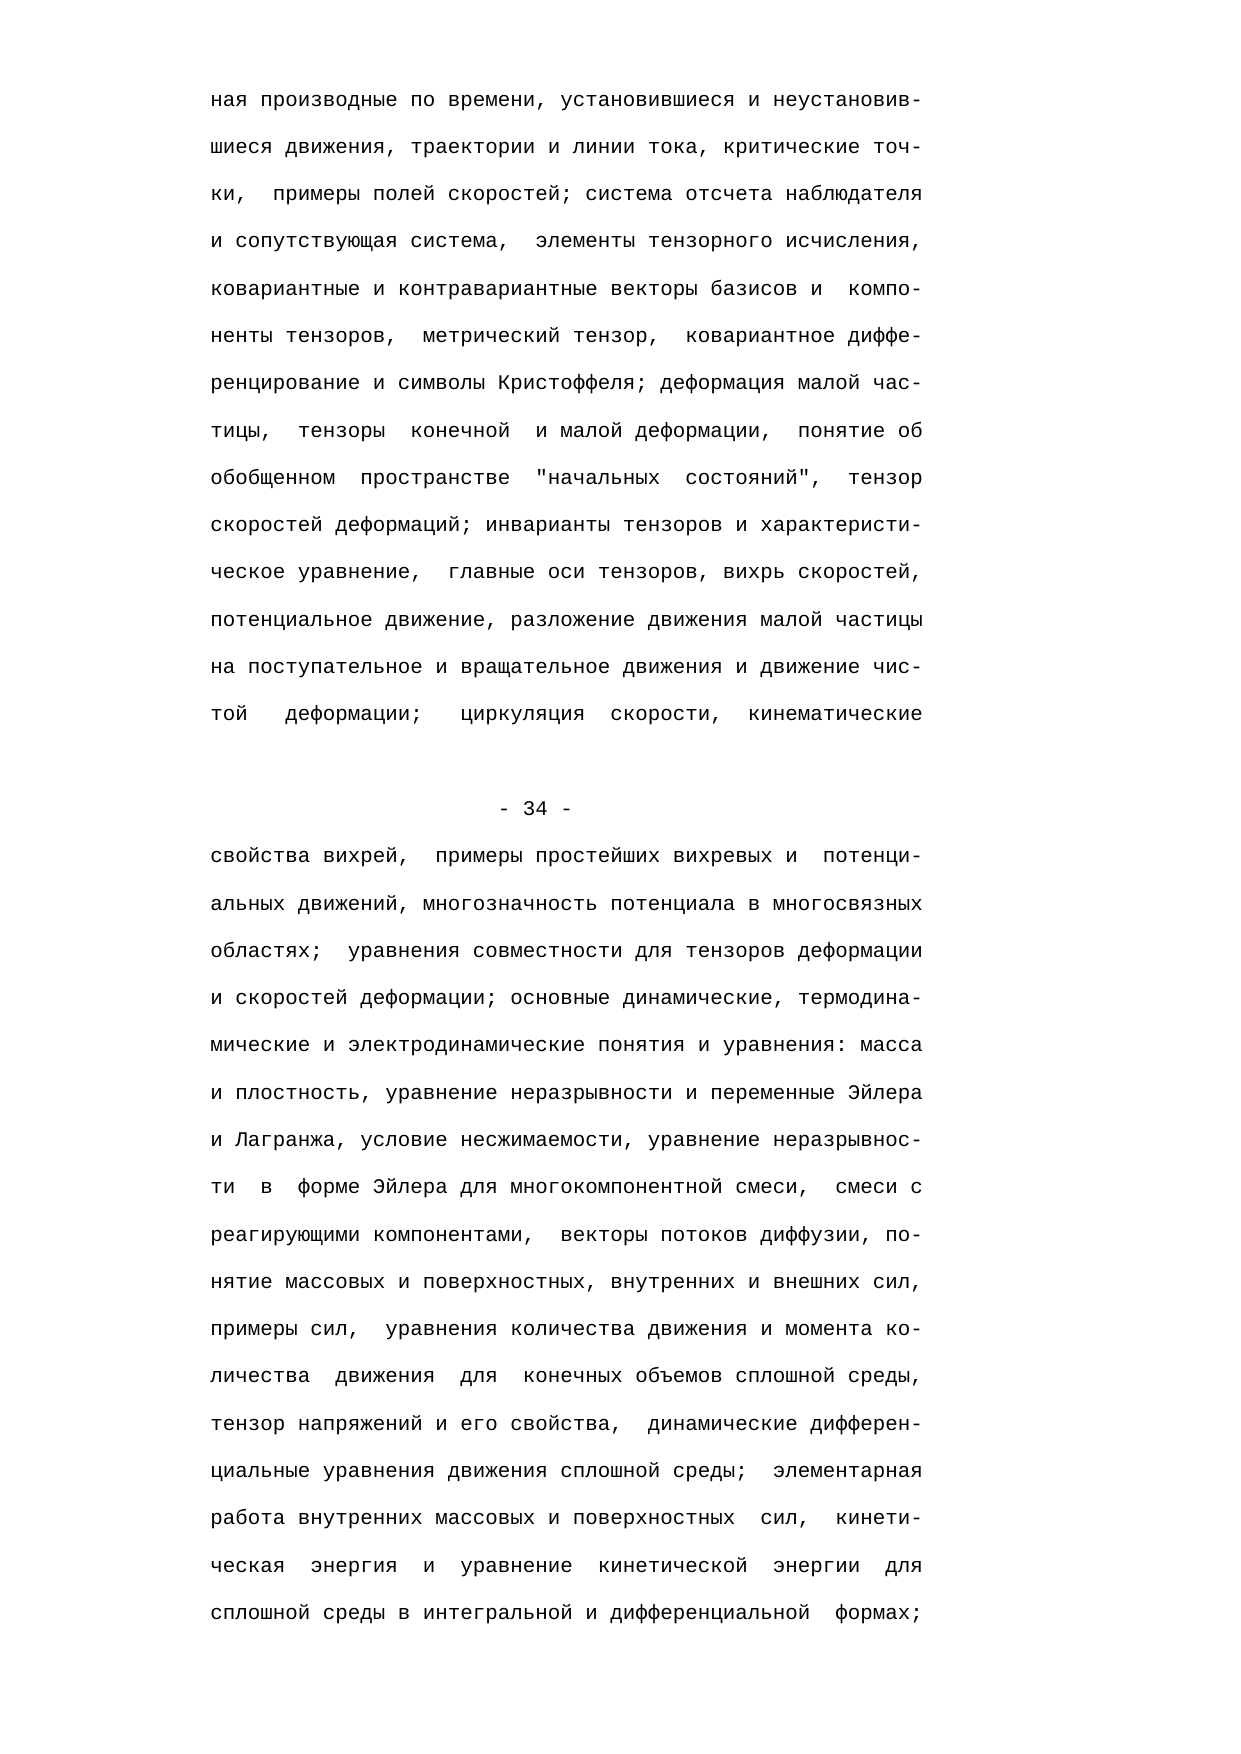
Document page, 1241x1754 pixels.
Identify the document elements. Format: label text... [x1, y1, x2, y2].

text ненты тензоров, метрический тензор, ковариантное диффе- [148, 325, 1152, 349]
text и сопутствующая система, элементы тензорного исчисления, [148, 231, 1152, 254]
text ти в форме Эйлера для многокомпонентной смеси, смеси с [148, 1176, 1152, 1200]
text областях; уравнения совместности для тензоров деформации [148, 940, 1152, 963]
text потенциальное движение, разложение движения малой частицы [148, 609, 1152, 632]
text ренцирование и символы Кристоффеля; деформация малой час- [148, 372, 1152, 396]
text ческое уравнение, главные оси тензоров, вихрь скоростей, [148, 562, 1152, 585]
text работа внутренних массовых и поверхностных сил, кинети- [148, 1507, 1152, 1531]
text тензор напряжений и его свойства, динамические дифферен- [148, 1413, 1152, 1436]
text и скоростей деформации; основные динамические, термодина- [148, 987, 1152, 1011]
text - 34 - [148, 798, 1152, 822]
text ки, примеры полей скоростей; система отсчета наблюдателя [148, 183, 1152, 207]
text альных движений, многозначность потенциала в многосвязных [148, 893, 1152, 916]
text нятие массовых и поверхностных, внутренних и внешних сил, [148, 1271, 1152, 1294]
text примеры сил, уравнения количества движения и момента ко- [148, 1318, 1152, 1342]
text мические и электродинамические понятия и уравнения: масса [148, 1034, 1152, 1058]
text циальные уравнения движения сплошной среды; элементарная [148, 1460, 1152, 1484]
text скоростей деформаций; инварианты тензоров и характеристи- [148, 514, 1152, 538]
text ковариантные и контравариантные векторы базисов и компо- [148, 278, 1152, 301]
text реагирующими компонентами, векторы потоков диффузии, по- [148, 1224, 1152, 1247]
text на поступательное и вращательное движения и движение чис- [148, 656, 1152, 680]
text ная производные по времени, установившиеся и неустановив- [148, 89, 1152, 112]
text той деформации; циркуляция скорости, кинематические [148, 703, 1152, 727]
text сплошной среды в интегральной и дифференциальной формах; [148, 1602, 1152, 1626]
text свойства вихрей, примеры простейших вихревых и потенци- [148, 845, 1152, 869]
text и Лагранжа, условие несжимаемости, уравнение неразрывнос- [148, 1129, 1152, 1153]
text шиеся движения, траектории и линии тока, критические точ- [148, 136, 1152, 159]
text тицы, тензоры конечной и малой деформации, понятие об [148, 420, 1152, 443]
text личества движения для конечных объемов сплошной среды, [148, 1366, 1152, 1389]
text обобщенном пространстве "начальных состояний", тензор [148, 467, 1152, 491]
text ческая энергия и уравнение кинетической энергии для [148, 1555, 1152, 1578]
text и плостность, уравнение неразрывности и переменные Эйлера [148, 1082, 1152, 1105]
